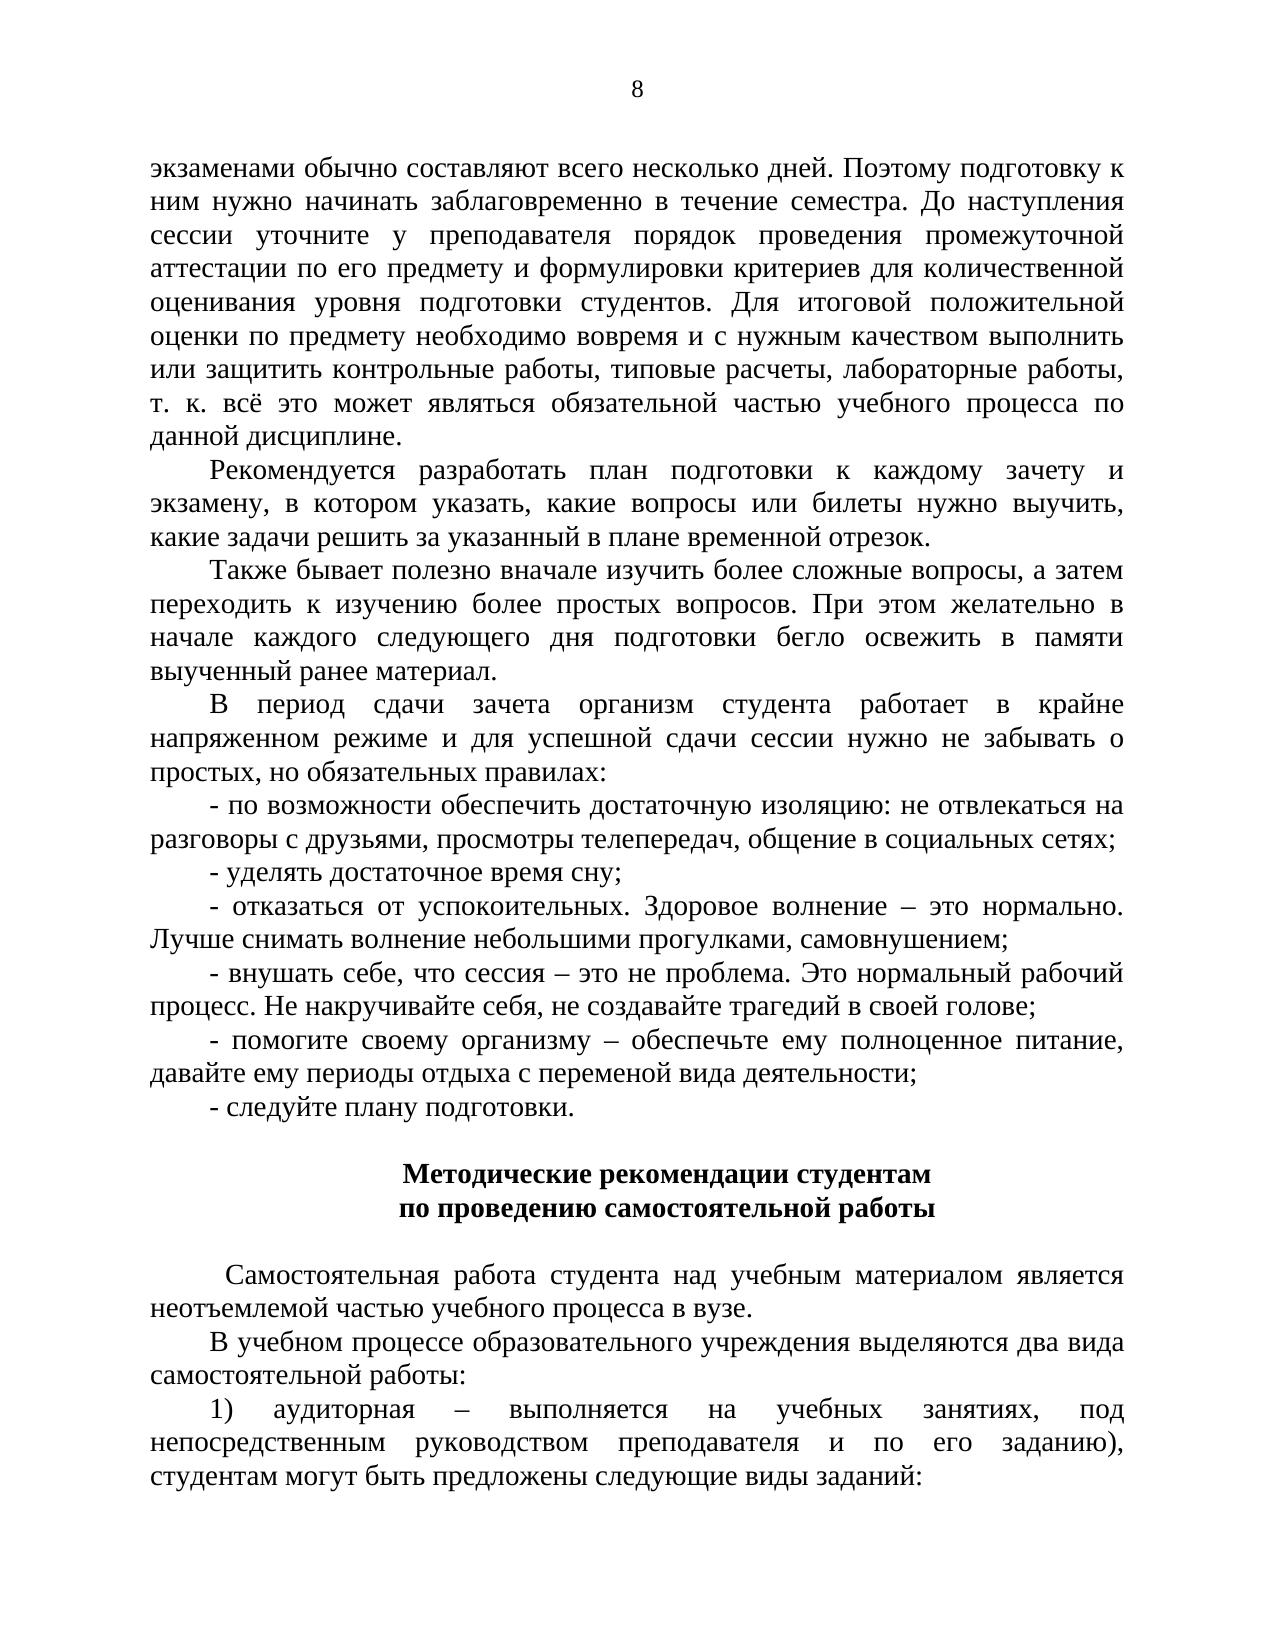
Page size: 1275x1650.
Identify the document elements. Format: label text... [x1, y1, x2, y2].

text Рекомендуется разработать план подготовки к каждому зачету и экзамену, в котором указать, какие вопросы или билеты нужно выучить, какие задачи решить за указанный в плане временной отрезок. [150, 452, 1125, 552]
text - следуйте плану подготовки. [150, 1089, 1125, 1123]
text - по возможности обеспечить достаточную изоляцию: не отвлекаться на разговоры с друзьями, просмотры телепередач, общение в социальных сетях; [150, 787, 1125, 854]
text - отказаться от успокоительных. Здоровое волнение – это нормально. Лучше снимать волнение небольшими прогулками, самовнушением; [150, 888, 1125, 955]
text Методические рекомендации студентам [150, 1156, 1125, 1190]
text Самостоятельная работа студента над учебным материалом является неотъемлемой частью учебного процесса в вузе. [150, 1257, 1125, 1324]
text - внушать себе, что сессия – это не проблема. Это нормальный рабочий процесс. Не накручивайте себя, не создавайте трагедий в своей голове; [150, 955, 1125, 1022]
text - помогите своему организму – обеспечьте ему полноценное питание, давайте ему периоды отдыха с переменой вида деятельности; [150, 1022, 1125, 1089]
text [150, 150, 1125, 452]
text Также бывает полезно вначале изучить более сложные вопросы, а затем переходить к изучению более простых вопросов. При этом желательно в начале каждого следующего дня подготовки бегло освежить в памяти выученный ранее материал. [150, 552, 1125, 687]
text по проведению самостоятельной работы [150, 1190, 1125, 1223]
text 1) аудиторная – выполняется на учебных занятиях, под непосредственным руководством преподавателя и по его заданию), студентам могут быть предложены следующие виды заданий: [150, 1391, 1125, 1492]
text - уделять достаточное время сну; [150, 854, 1125, 888]
text В учебном процессе образовательного учреждения выделяются два вида самостоятельной работы: [150, 1324, 1125, 1391]
text В период сдачи зачета организм студента работает в крайне напряженном режиме и для успешной сдачи сессии нужно не забывать о простых, но обязательных правилах: [150, 687, 1125, 787]
